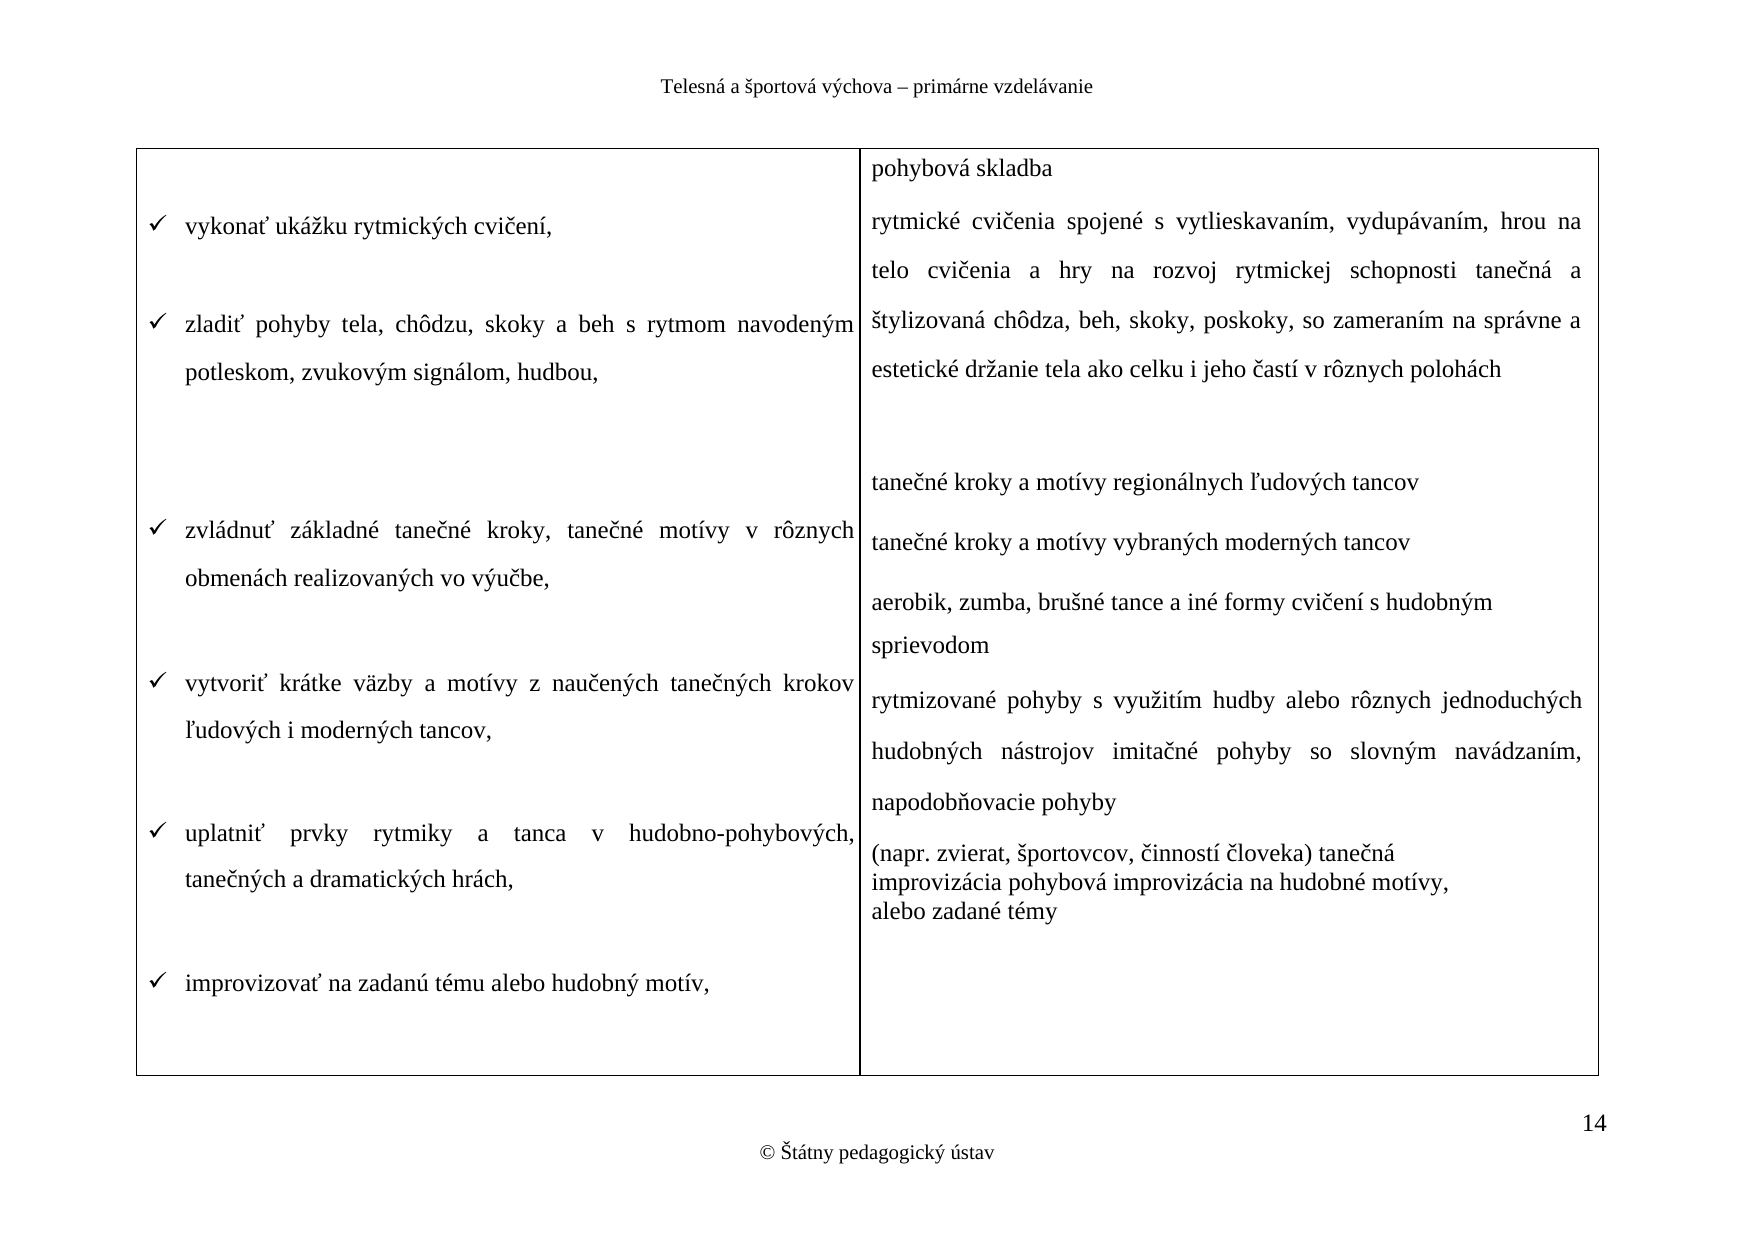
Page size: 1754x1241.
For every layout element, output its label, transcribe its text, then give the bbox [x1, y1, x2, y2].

table_cell vykonať ukážku rytmických cvičení, zladiť pohyby tela, chôdzu, skoky a beh s rytmom navodeným potleskom, zvukovým signálom, hudbou, zvládnuť základné tanečné kroky, tanečné motívy v rôznych obmenách realizovaných vo výučbe, vytvoriť krátke väzby a motívy z naučených tanečných krokov ľudových i moderných tancov, uplatniť prvky rytmiky a tanca v hudobno-pohybových, tanečných a dramatických hrách, improvizovať na zadanú tému alebo hudobný motív, [137, 149, 859, 1075]
table_cell pohybová skladba rytmické cvičenia spojené s vytlieskavaním, vydupávaním, hrou na telo cvičenia a hry na rozvoj rytmickej schopnosti tanečná a štylizovaná chôdza, beh, skoky, poskoky, so zameraním na správne a estetické držanie tela ako celku i jeho častí v rôznych polohách tanečné kroky a motívy regionálnych ľudových tancov tanečné kroky a motívy vybraných moderných tancov aerobik, zumba, brušné tance a iné formy cvičení s hudobným sprievodom rytmizované pohyby s využitím hudby alebo rôznych jednoduchých hudobných nástrojov imitačné pohyby so slovným navádzaním, napodobňovacie pohyby (napr. zvierat, športovcov, činností človeka) tanečná improvizácia pohybová improvizácia na hudobné motívy, alebo zadané témy [861, 149, 1598, 1075]
